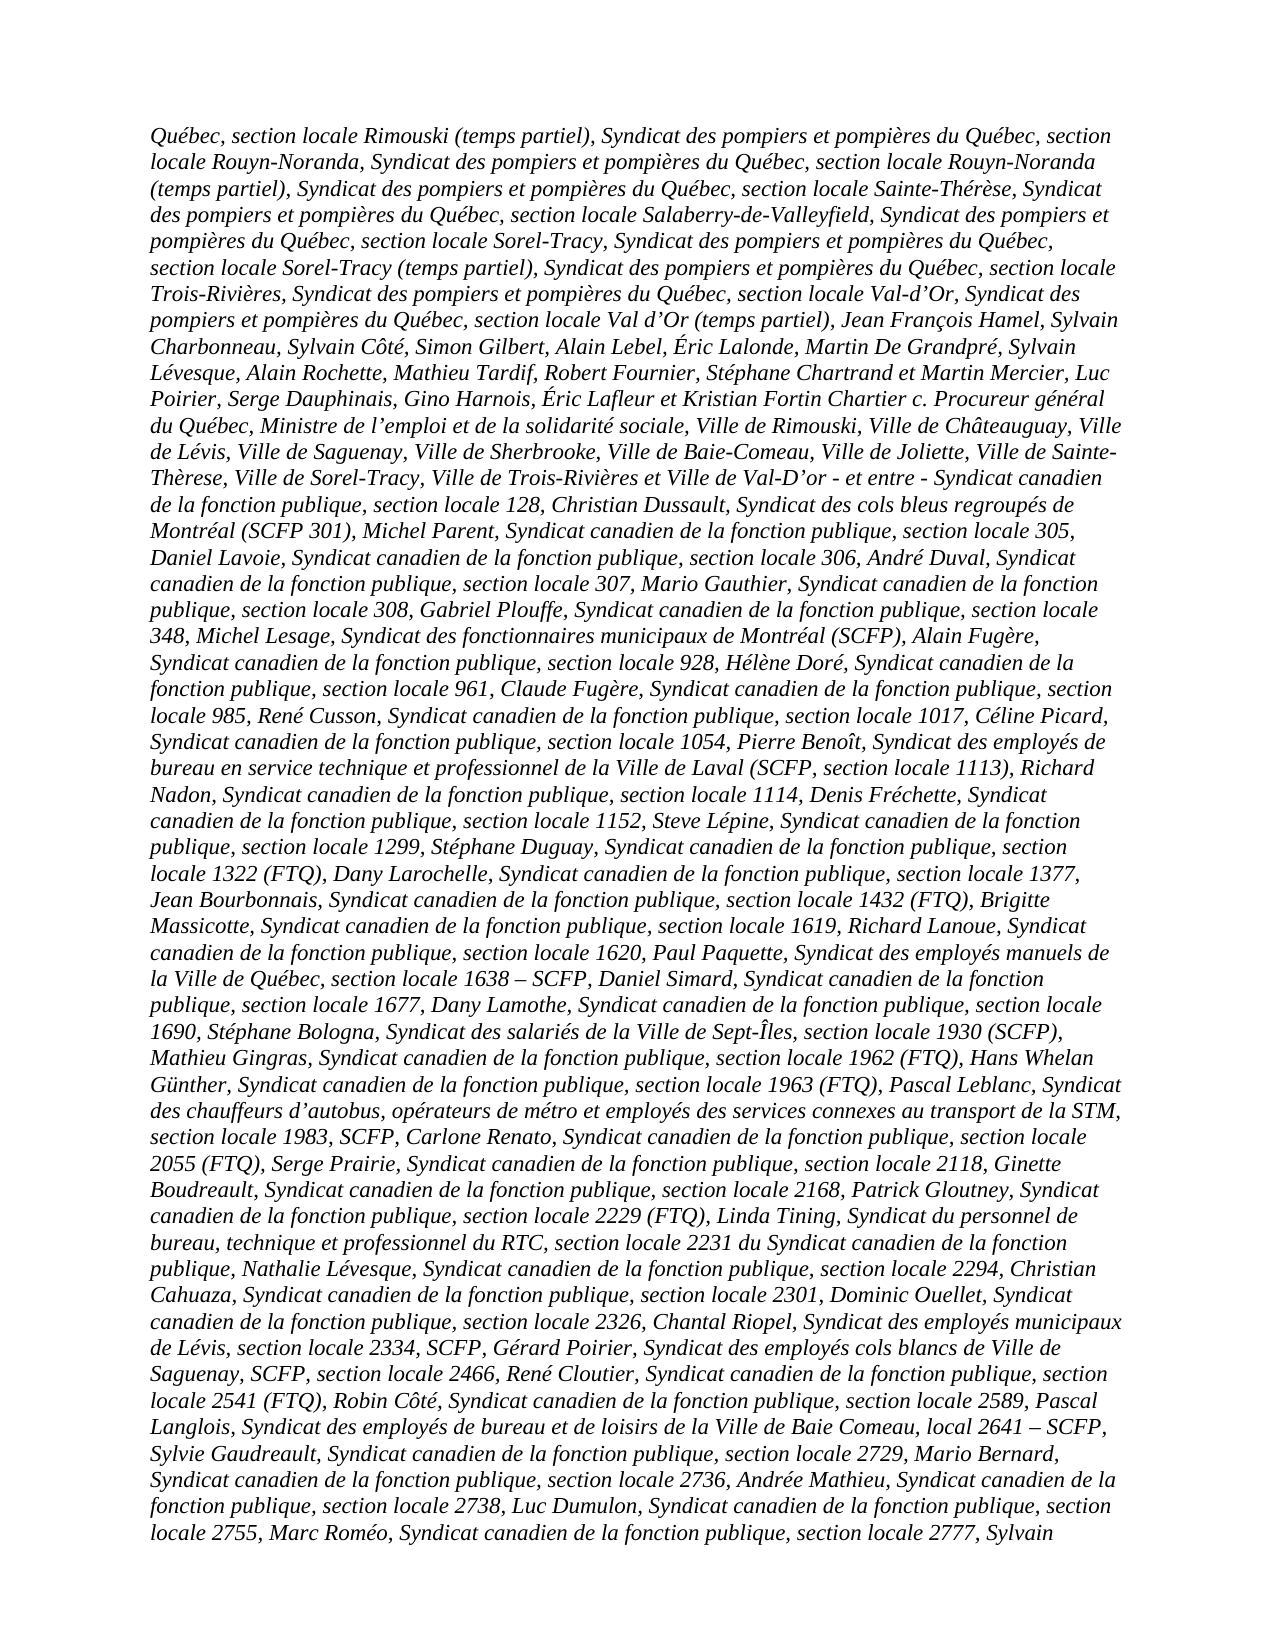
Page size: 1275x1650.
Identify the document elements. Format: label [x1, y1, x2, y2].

text [150, 122, 1125, 1545]
